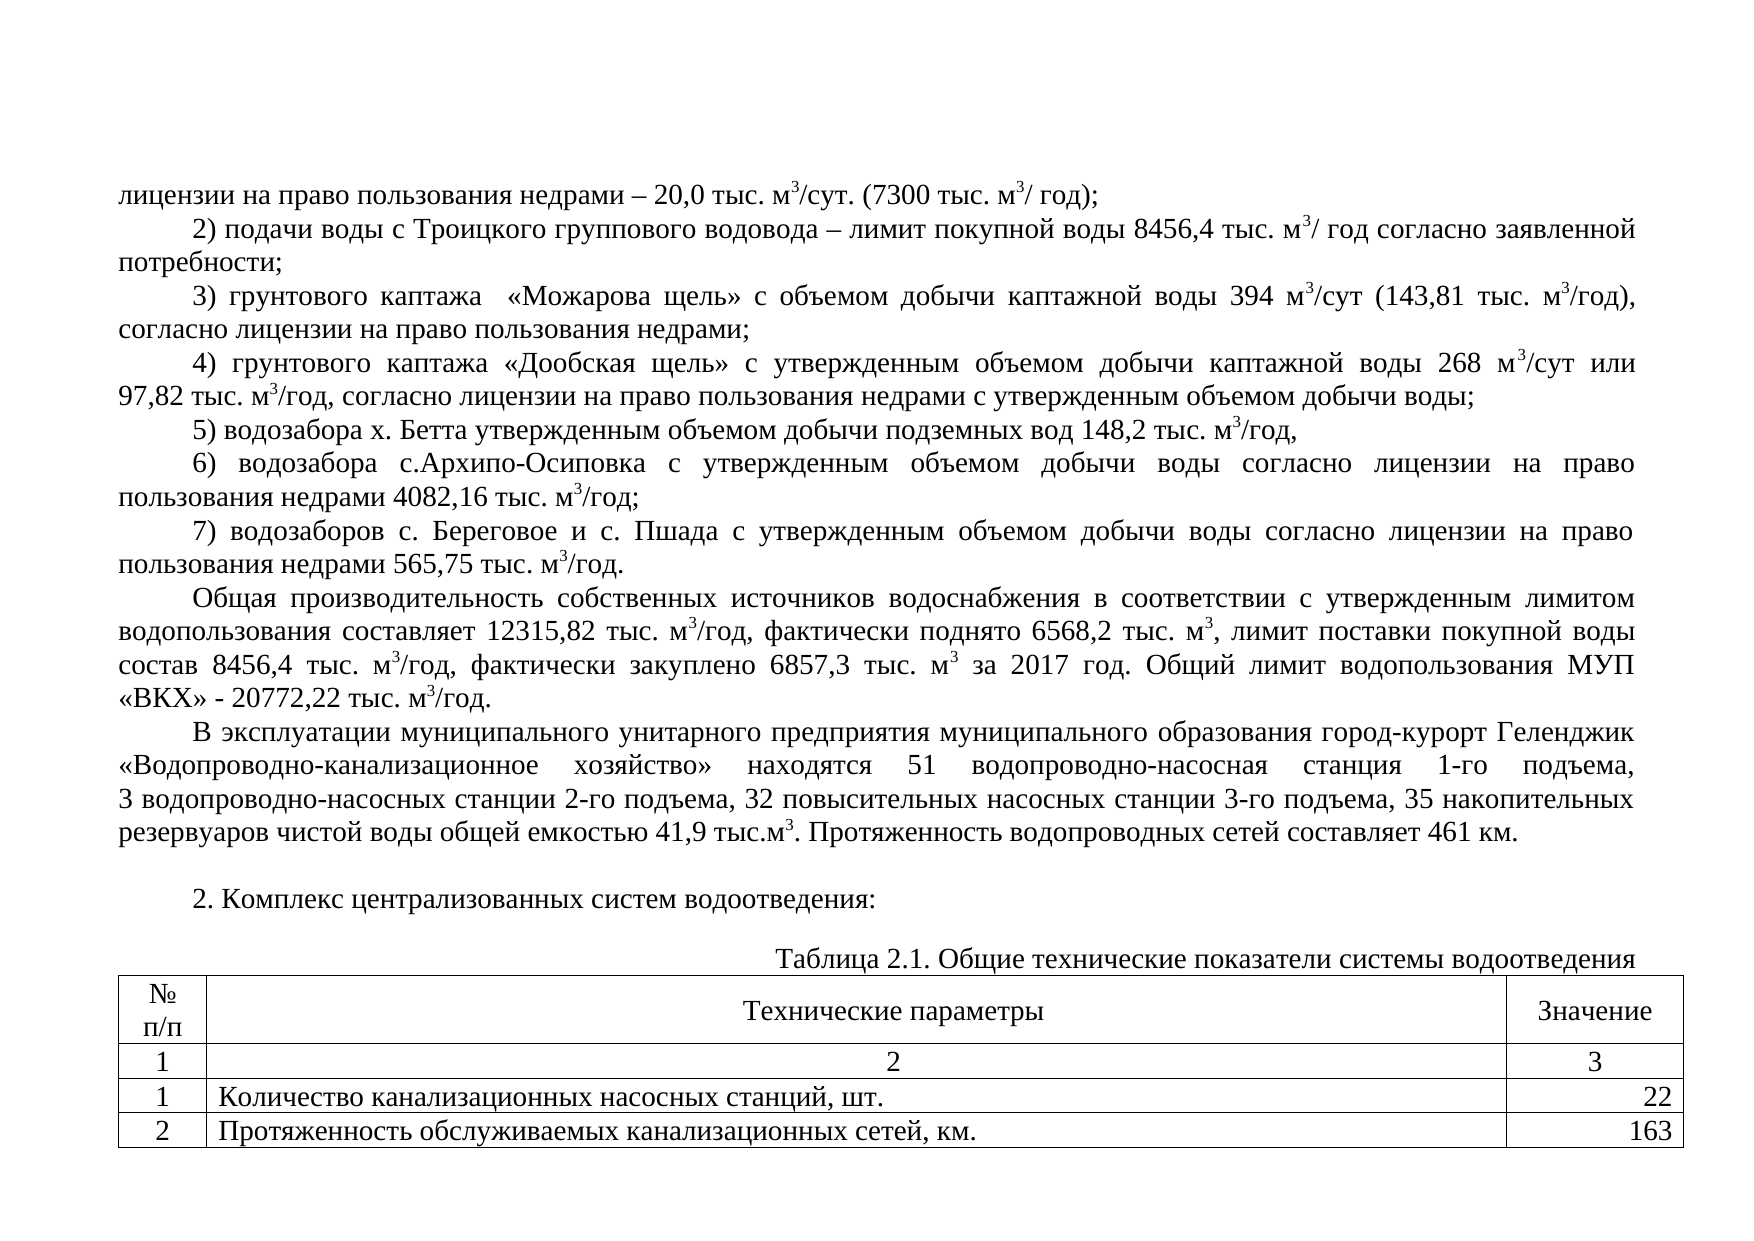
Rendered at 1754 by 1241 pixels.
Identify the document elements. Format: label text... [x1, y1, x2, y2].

table_cell 163 [1507, 1113, 1683, 1147]
list В эксплуатации муниципального унитарного предприятия муниципального образования город-курорт Геленджик «Водопроводно-канализационное хозяйство» находятся 51 водопроводно-насосная станция 1-го подъема, 3 водопроводно-насосных станции 2-го подъема, 32 повысительных насосных станции 3-го подъема, 35 накопительных резервуаров чистой воды общей емкостью 41,9 тыс.м3. Протяженность водопроводных сетей составляет 461 км. [118, 714, 1636, 848]
list 2) подачи воды с Троицкого группового водовода – лимит покупной воды 8456,4 тыс. м3/ год согласно заявленной потребности; [118, 211, 1636, 278]
list 7) водозаборов с. Береговое и с. Пшада с утвержденным объемом добычи воды согласно лицензии на право пользования недрами 565,75 тыс. м3/год. [118, 513, 1636, 580]
table_cell 3 [1507, 1044, 1683, 1078]
list 6) водозабора с.Архипо-Осиповка с утвержденным объемом добычи воды согласно лицензии на право пользования недрами 4082,16 тыс. м3/год; [118, 446, 1636, 513]
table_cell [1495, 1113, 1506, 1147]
table_header Технические параметры [207, 976, 1506, 1043]
list 3) грунтового каптажа «Можарова щель» с объемом добычи каптажной воды 394 м3/сут (143,81 тыс. м3/год), согласно лицензии на право пользования недрами; [118, 278, 1636, 345]
table_header № п/п [119, 976, 206, 1043]
text Таблица 2.1. Общие технические показатели системы водоотведения [118, 941, 1636, 975]
table_cell 22 [1507, 1079, 1683, 1112]
text 2. Комплекс централизованных систем водоотведения: [118, 882, 1636, 915]
list Общая производительность собственных источников водоснабжения в соответствии с утвержденным лимитом водопользования составляет 12315,82 тыс. м3/год, фактически поднято 6568,2 тыс. м3, лимит поставки покупной воды состав 8456,4 тыс. м3/год, фактически закуплено 6857,3 тыс. м3 за 2017 год. Общий лимит водопользования МУП «ВКХ» - 20772,22 тыс. м3/год. [118, 580, 1636, 714]
list 5) водозабора х. Бетта утвержденным объемом добычи подземных вод 148,2 тыс. м3/год, [118, 412, 1636, 446]
table_header Значение [1507, 976, 1683, 1043]
table_cell 1 [119, 1044, 206, 1078]
list 4) грунтового каптажа «Дообская щель» с утвержденным объемом добычи каптажной воды 268 м3/сут или 97,82 тыс. м3/год, согласно лицензии на право пользования недрами с утвержденным объемом добычи воды; [118, 345, 1636, 412]
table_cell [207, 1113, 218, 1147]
table_cell 1 [119, 1079, 206, 1112]
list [118, 177, 1636, 211]
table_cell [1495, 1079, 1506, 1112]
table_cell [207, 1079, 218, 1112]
table_cell 2 [119, 1113, 206, 1147]
